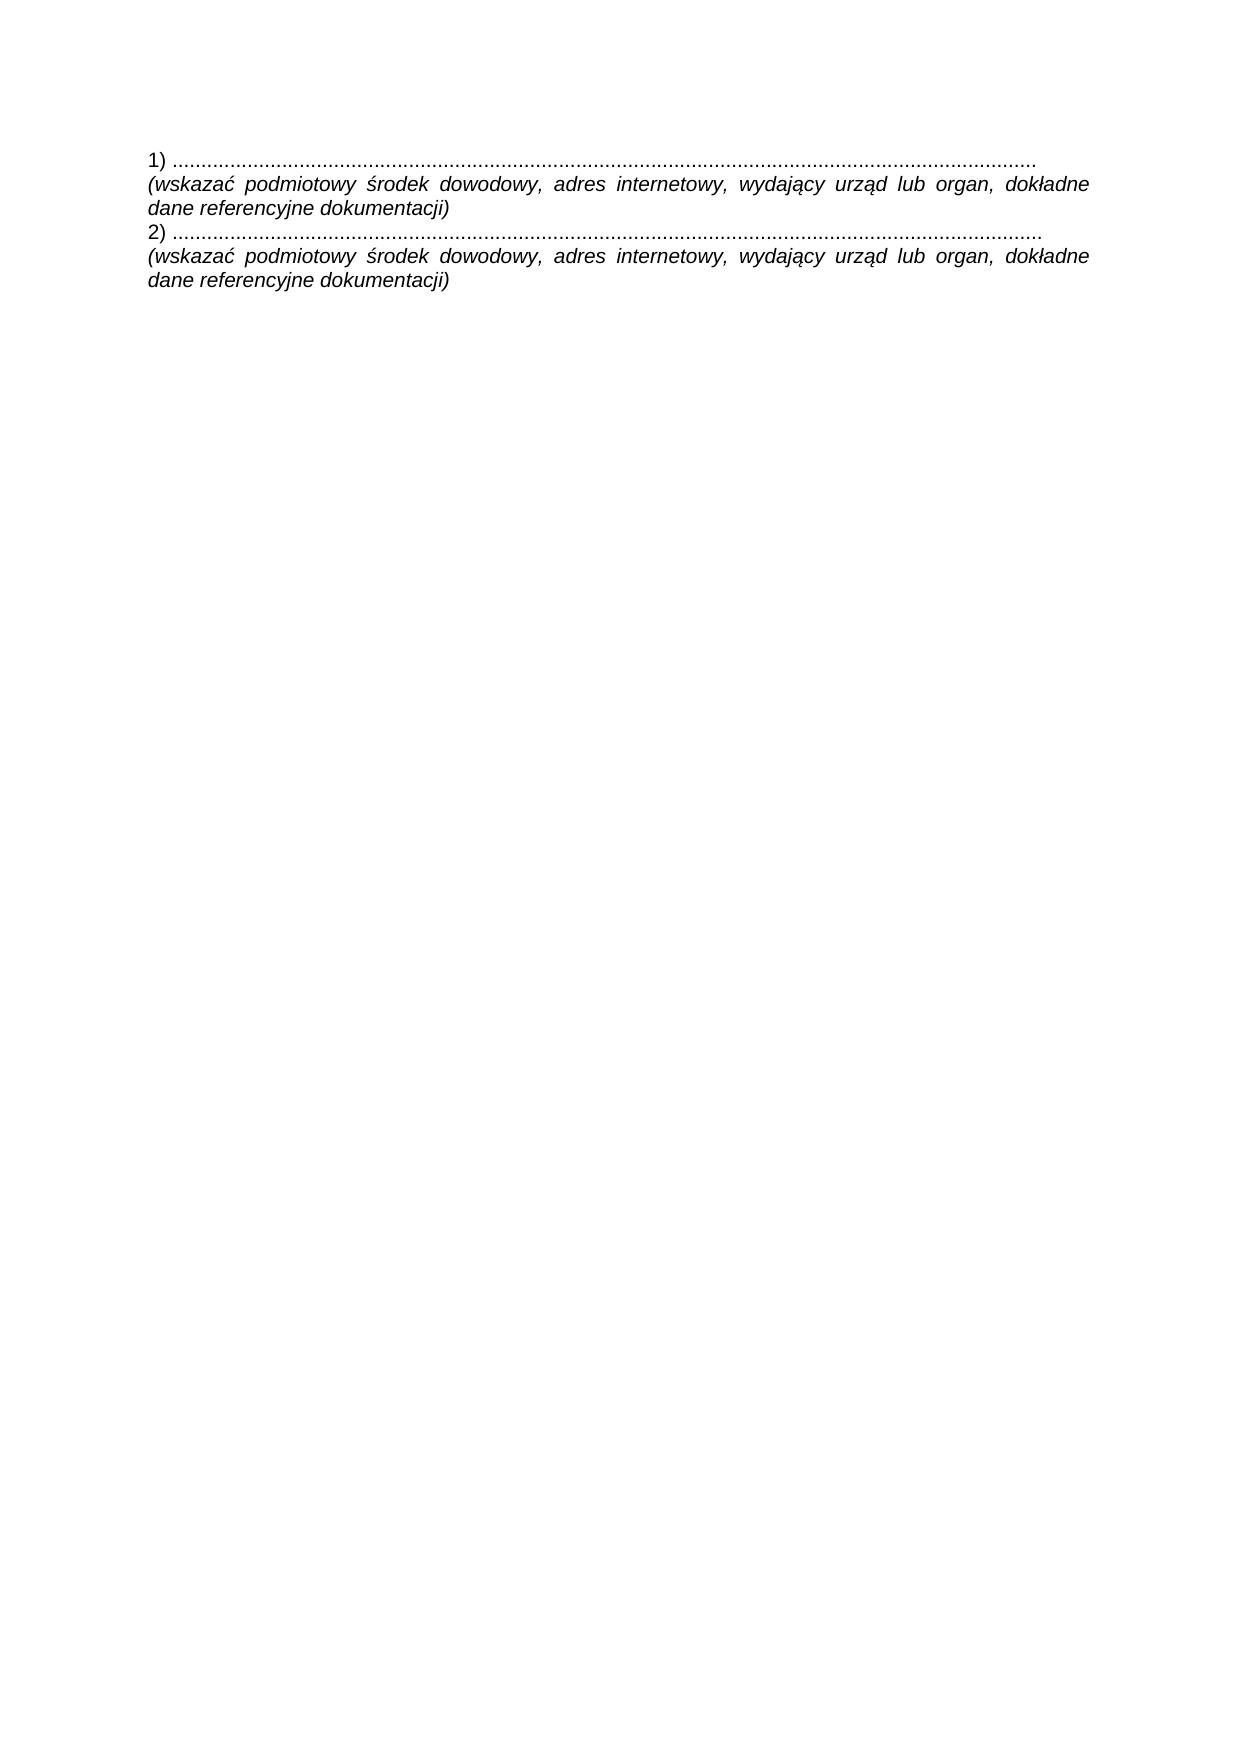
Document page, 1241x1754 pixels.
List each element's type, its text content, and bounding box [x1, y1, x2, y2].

text 2) ....................................................................................................................................................... [148, 219, 1092, 243]
text 1) ...................................................................................................................................................... [148, 148, 1092, 172]
text (wskazać podmiotowy środek dowodowy, adres internetowy, wydający urząd lub organ, dokładne dane referencyjne dokumentacji) [148, 243, 1092, 291]
text (wskazać podmiotowy środek dowodowy, adres internetowy, wydający urząd lub organ, dokładne dane referencyjne dokumentacji) [148, 172, 1092, 219]
